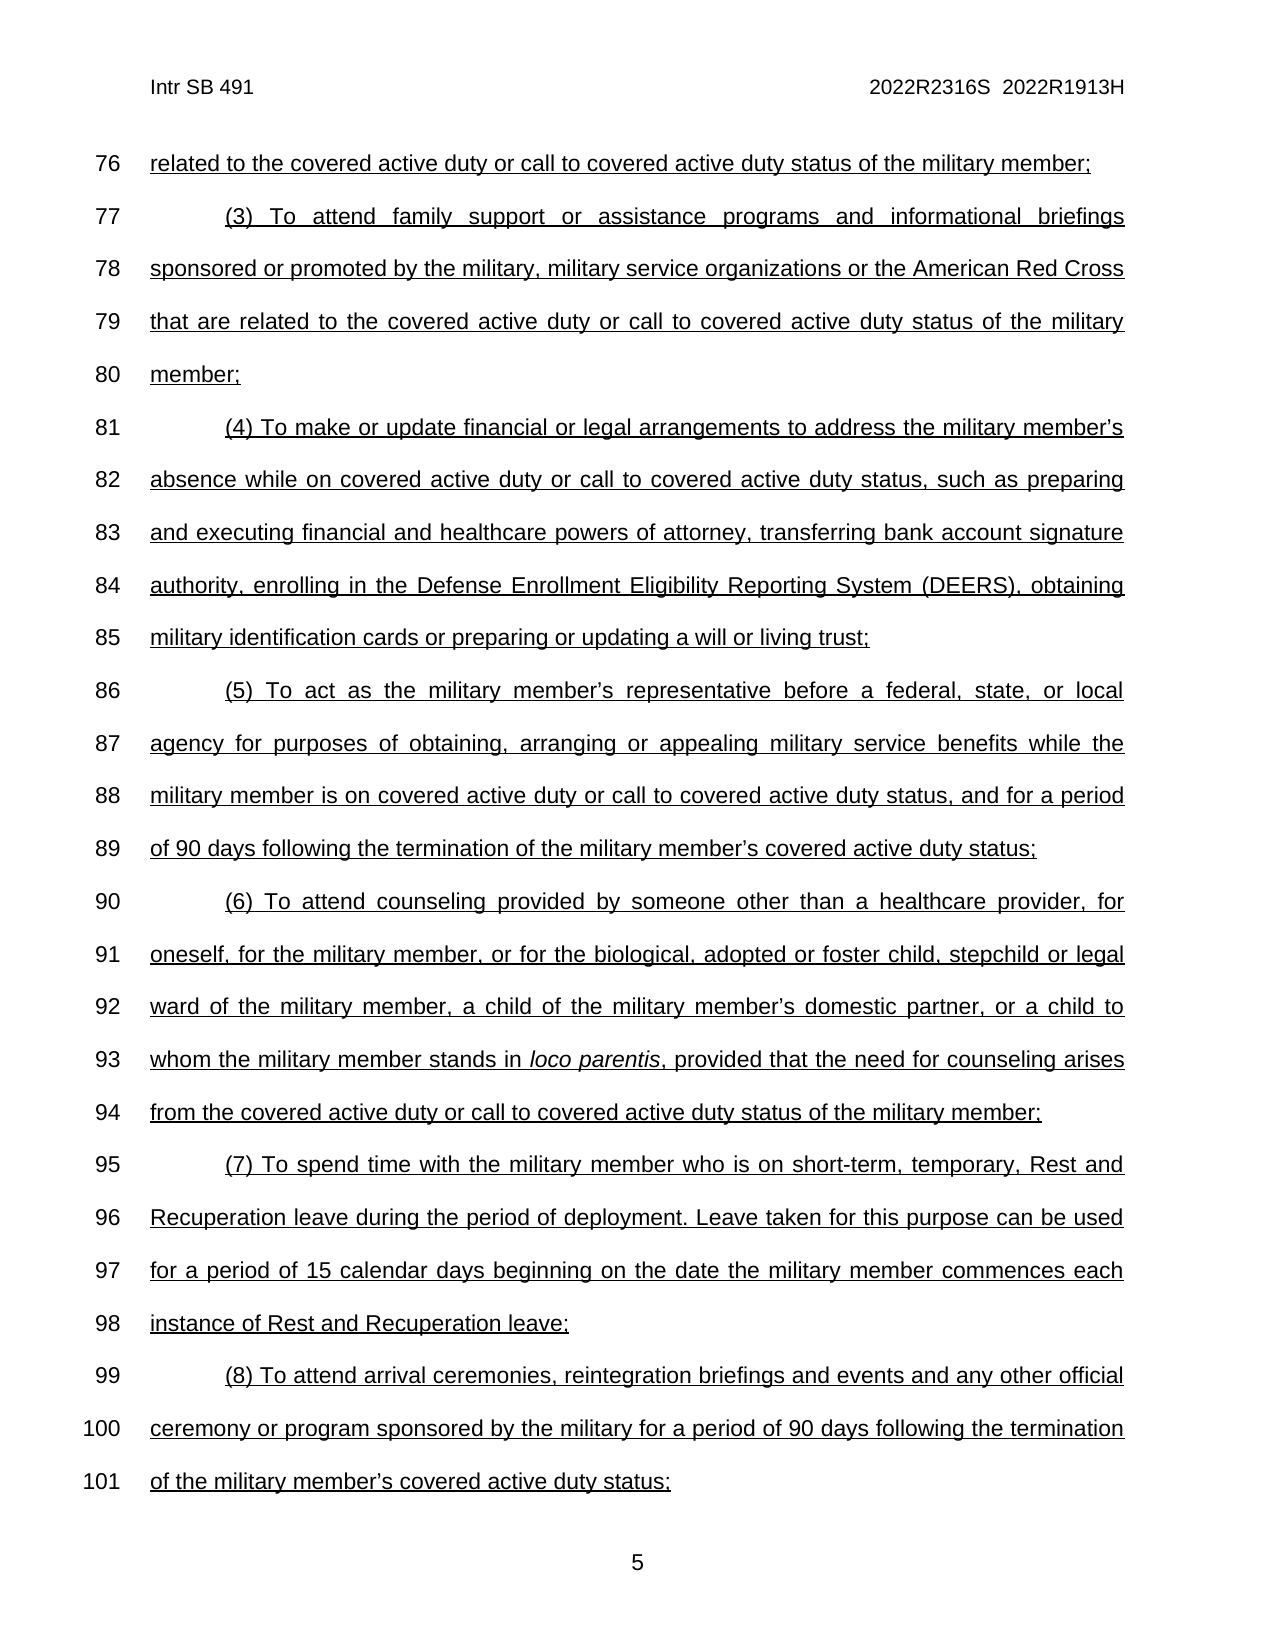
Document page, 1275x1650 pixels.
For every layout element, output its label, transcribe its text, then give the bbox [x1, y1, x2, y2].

text (5) To act as the military member’s representative before a federal, state, or local agency for purposes of obtaining, arranging or appealing military service benefits while the military member is on covered active duty or call to covered active duty status, and for a period of 90 days following the termination of the military member’s covered active duty status; [150, 754, 1125, 805]
text (6) To attend counseling provided by someone other than a healthcare provider, for oneself, for the military member, or for the biological, adopted or foster child, stepchild or legal ward of the military member, a child of the military member’s domestic partner, or a child to whom the military member stands in loco parentis, provided that the need for counseling arises from the covered active duty or call to covered active duty status of the military member; [150, 1070, 1125, 1125]
text (3) To attend family support or assistance programs and informational briefings sponsored or promoted by the military, military service organizations or the American Red Cross that are related to the covered active duty or call to covered active duty status of the military member; [150, 279, 1125, 331]
text (4) To make or update financial or legal arrangements to address the military member’s absence while on covered active duty or call to covered active duty status, such as preparing and executing financial and healthcare powers of attorney, transferring bank account signature authority, enrolling in the Defense Enrollment Eligibility Reporting System (DEERS), obtaining military identification cards or preparing or updating a will or living trust; [150, 413, 1125, 489]
text (6) To attend counseling provided by someone other than a healthcare provider, for oneself, for the military member, or for the biological, adopted or foster child, stepchild or legal ward of the military member, a child of the military member’s domestic partner, or a child to whom the military member stands in loco parentis, provided that the need for counseling arises from the covered active duty or call to covered active duty status of the military member; [150, 888, 1125, 963]
text (6) To attend counseling provided by someone other than a healthcare provider, for oneself, for the military member, or for the biological, adopted or foster child, stepchild or legal ward of the military member, a child of the military member’s domestic partner, or a child to whom the military member stands in loco parentis, provided that the need for counseling arises from the covered active duty or call to covered active duty status of the military member; [150, 1017, 1125, 1069]
text (4) To make or update financial or legal arrangements to address the military member’s absence while on covered active duty or call to covered active duty status, such as preparing and executing financial and healthcare powers of attorney, transferring bank account signature authority, enrolling in the Defense Enrollment Eligibility Reporting System (DEERS), obtaining military identification cards or preparing or updating a will or living trust; [150, 596, 1125, 651]
text (8) To attend arrival ceremonies, reintegration briefings and events and any other official ceremony or program sponsored by the military for a period of 90 days following the termination of the military member’s covered active duty status; [150, 1439, 1125, 1494]
text (7) To spend time with the military member who is on short-term, temporary, Rest and Recuperation leave during the period of deployment. Leave taken for this purpose can be used for a period of 15 calendar days beginning on the date the military member commences each instance of Rest and Recuperation leave; [150, 1151, 1125, 1336]
text (8) To attend arrival ceremonies, reintegration briefings and events and any other official ceremony or program sponsored by the military for a period of 90 days following the termination of the military member’s covered active duty status; [150, 1362, 1125, 1438]
text (4) To make or update financial or legal arrangements to address the military member’s absence while on covered active duty or call to covered active duty status, such as preparing and executing financial and healthcare powers of attorney, transferring bank account signature authority, enrolling in the Defense Enrollment Eligibility Reporting System (DEERS), obtaining military identification cards or preparing or updating a will or living trust; [150, 490, 1125, 594]
text (3) To attend family support or assistance programs and informational briefings sponsored or promoted by the military, military service organizations or the American Red Cross that are related to the covered active duty or call to covered active duty status of the military member; [150, 332, 1125, 387]
text (6) To attend counseling provided by someone other than a healthcare provider, for oneself, for the military member, or for the biological, adopted or foster child, stepchild or legal ward of the military member, a child of the military member’s domestic partner, or a child to whom the military member stands in loco parentis, provided that the need for counseling arises from the covered active duty or call to covered active duty status of the military member; [150, 965, 1125, 1016]
text (5) To act as the military member’s representative before a federal, state, or local agency for purposes of obtaining, arranging or appealing military service benefits while the military member is on covered active duty or call to covered active duty status, and for a period of 90 days following the termination of the military member’s covered active duty status; [150, 806, 1125, 862]
text (3) To attend family support or assistance programs and informational briefings sponsored or promoted by the military, military service organizations or the American Red Cross that are related to the covered active duty or call to covered active duty status of the military member; [150, 203, 1125, 278]
text (5) To act as the military member’s representative before a federal, state, or local agency for purposes of obtaining, arranging or appealing military service benefits while the military member is on covered active duty or call to covered active duty status, and for a period of 90 days following the termination of the military member’s covered active duty status; [150, 677, 1125, 753]
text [150, 150, 1125, 176]
